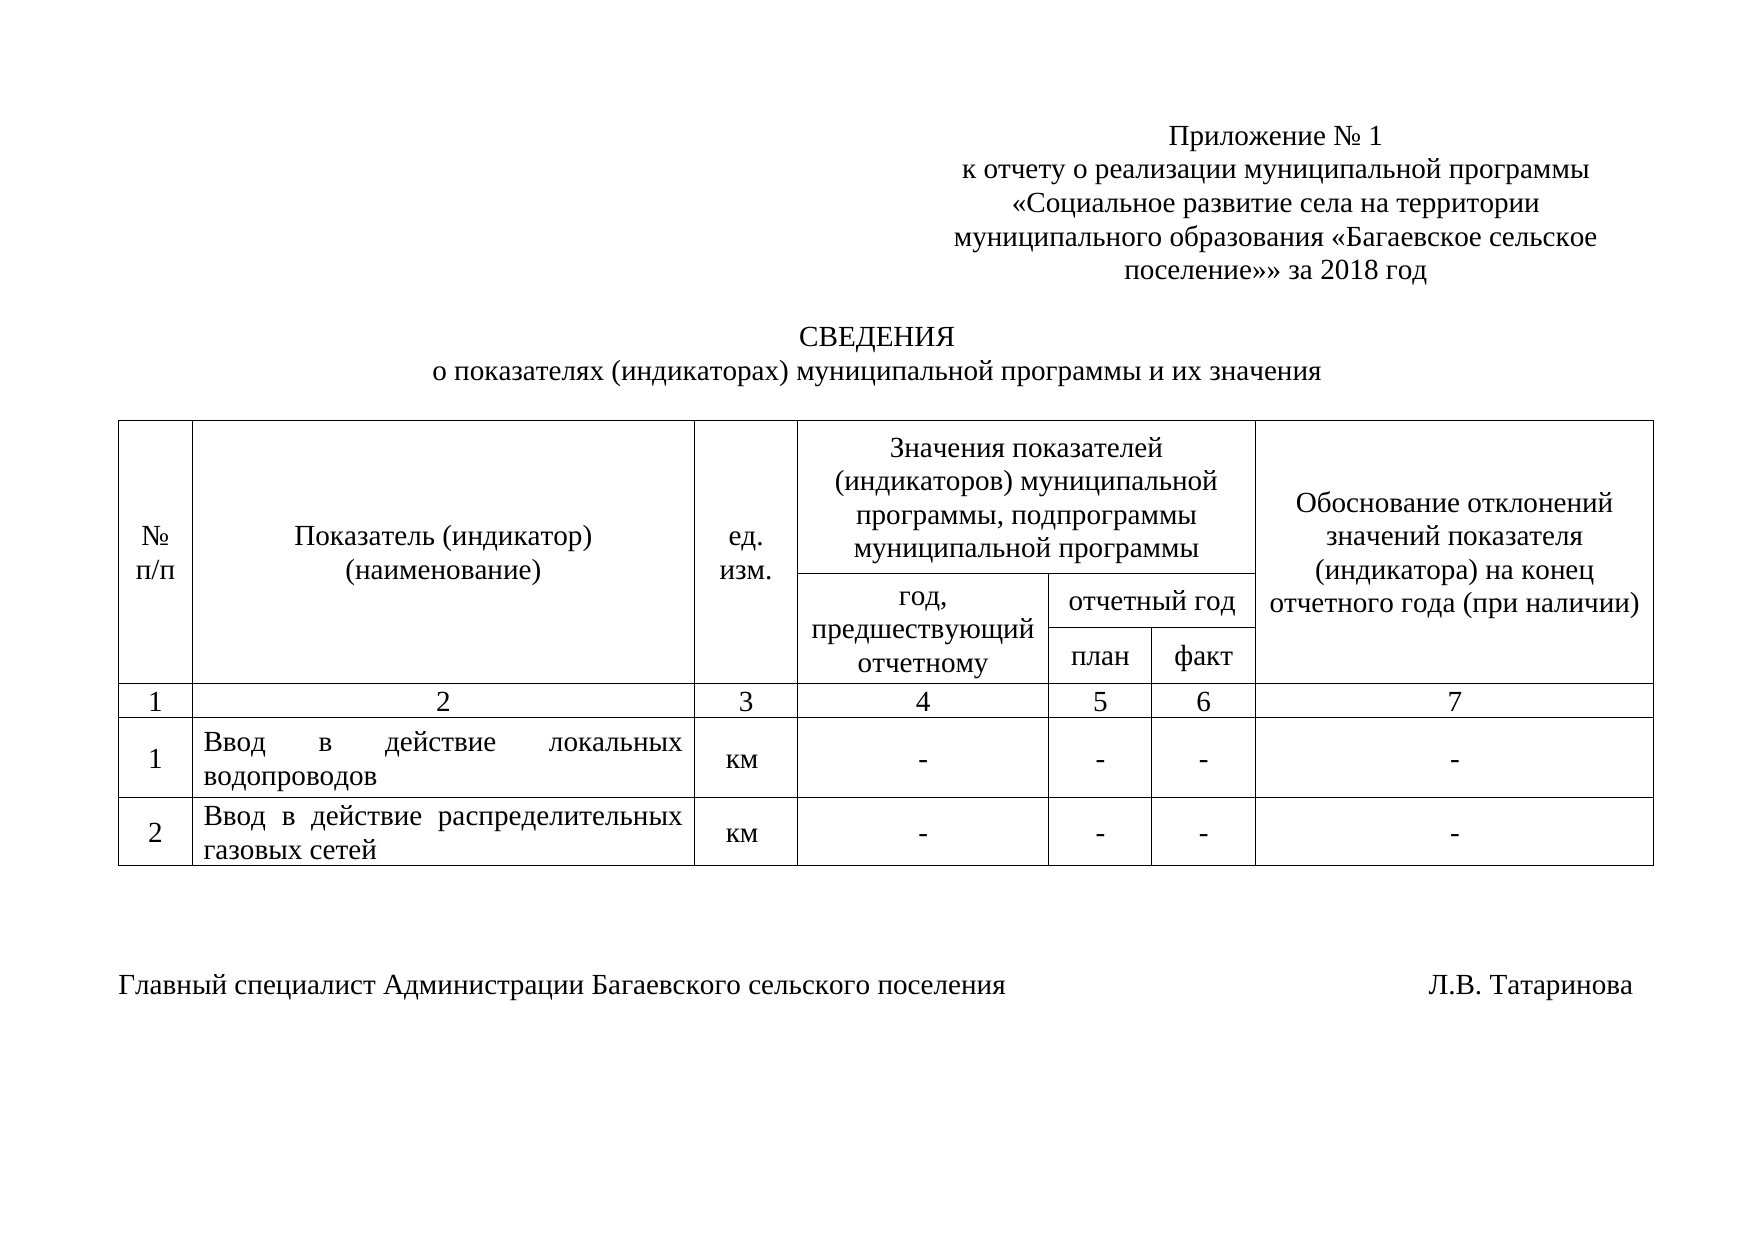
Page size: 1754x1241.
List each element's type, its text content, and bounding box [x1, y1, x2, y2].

table_cell 5 [1049, 684, 1151, 717]
table_cell 1 [119, 718, 192, 797]
table_cell 6 [1152, 684, 1255, 717]
table_cell - [1256, 718, 1653, 797]
table_cell - [1256, 798, 1653, 865]
table_cell - [1152, 798, 1255, 865]
table_cell 2 [193, 684, 694, 717]
table_cell план [1049, 628, 1151, 683]
table_cell 4 [798, 684, 1048, 717]
table_cell - [1049, 718, 1151, 797]
table_cell 1 [119, 684, 192, 717]
table_cell год, предшествующий отчетному [798, 574, 1048, 683]
table_cell км [695, 718, 797, 797]
table_header Показатель (индикатор) (наименование) [193, 421, 694, 683]
table_cell - [798, 718, 1048, 797]
table_cell Ввод в действие локальных водопроводов [193, 718, 694, 797]
table_cell км [695, 798, 797, 865]
table_header № п/п [119, 421, 192, 683]
text к отчету о реализации муниципальной программы «Социальное развитие села на территории муниципального образования «Багаевское сельское поселение»» за 2018 год [916, 152, 1636, 286]
table_cell отчетный год [1049, 574, 1255, 627]
text о показателях (индикаторах) муниципальной программы и их значения [118, 353, 1636, 386]
text Главный специалист Администрации Багаевского сельского поселения Л.В. Татаринова [118, 967, 1636, 1001]
table_header Обоснование отклонений значений показателя (индикатора) на конец отчетного года (при наличии) [1256, 421, 1653, 683]
table_cell факт [1152, 628, 1255, 683]
table_cell 7 [1256, 684, 1653, 717]
table_cell - [1152, 718, 1255, 797]
table_header ед. изм. [695, 421, 797, 683]
table_cell 3 [695, 684, 797, 717]
table_cell Ввод в действие распределительных газовых сетей [193, 798, 694, 865]
table_cell - [1049, 798, 1151, 865]
text Приложение № 1 [916, 118, 1636, 152]
table_header Значения показателей (индикаторов) муниципальной программы, подпрограммы муниципальной программы [798, 421, 1255, 573]
text СВЕДЕНИЯ [118, 319, 1636, 353]
table_cell - [798, 798, 1048, 865]
table_cell 2 [119, 798, 192, 865]
